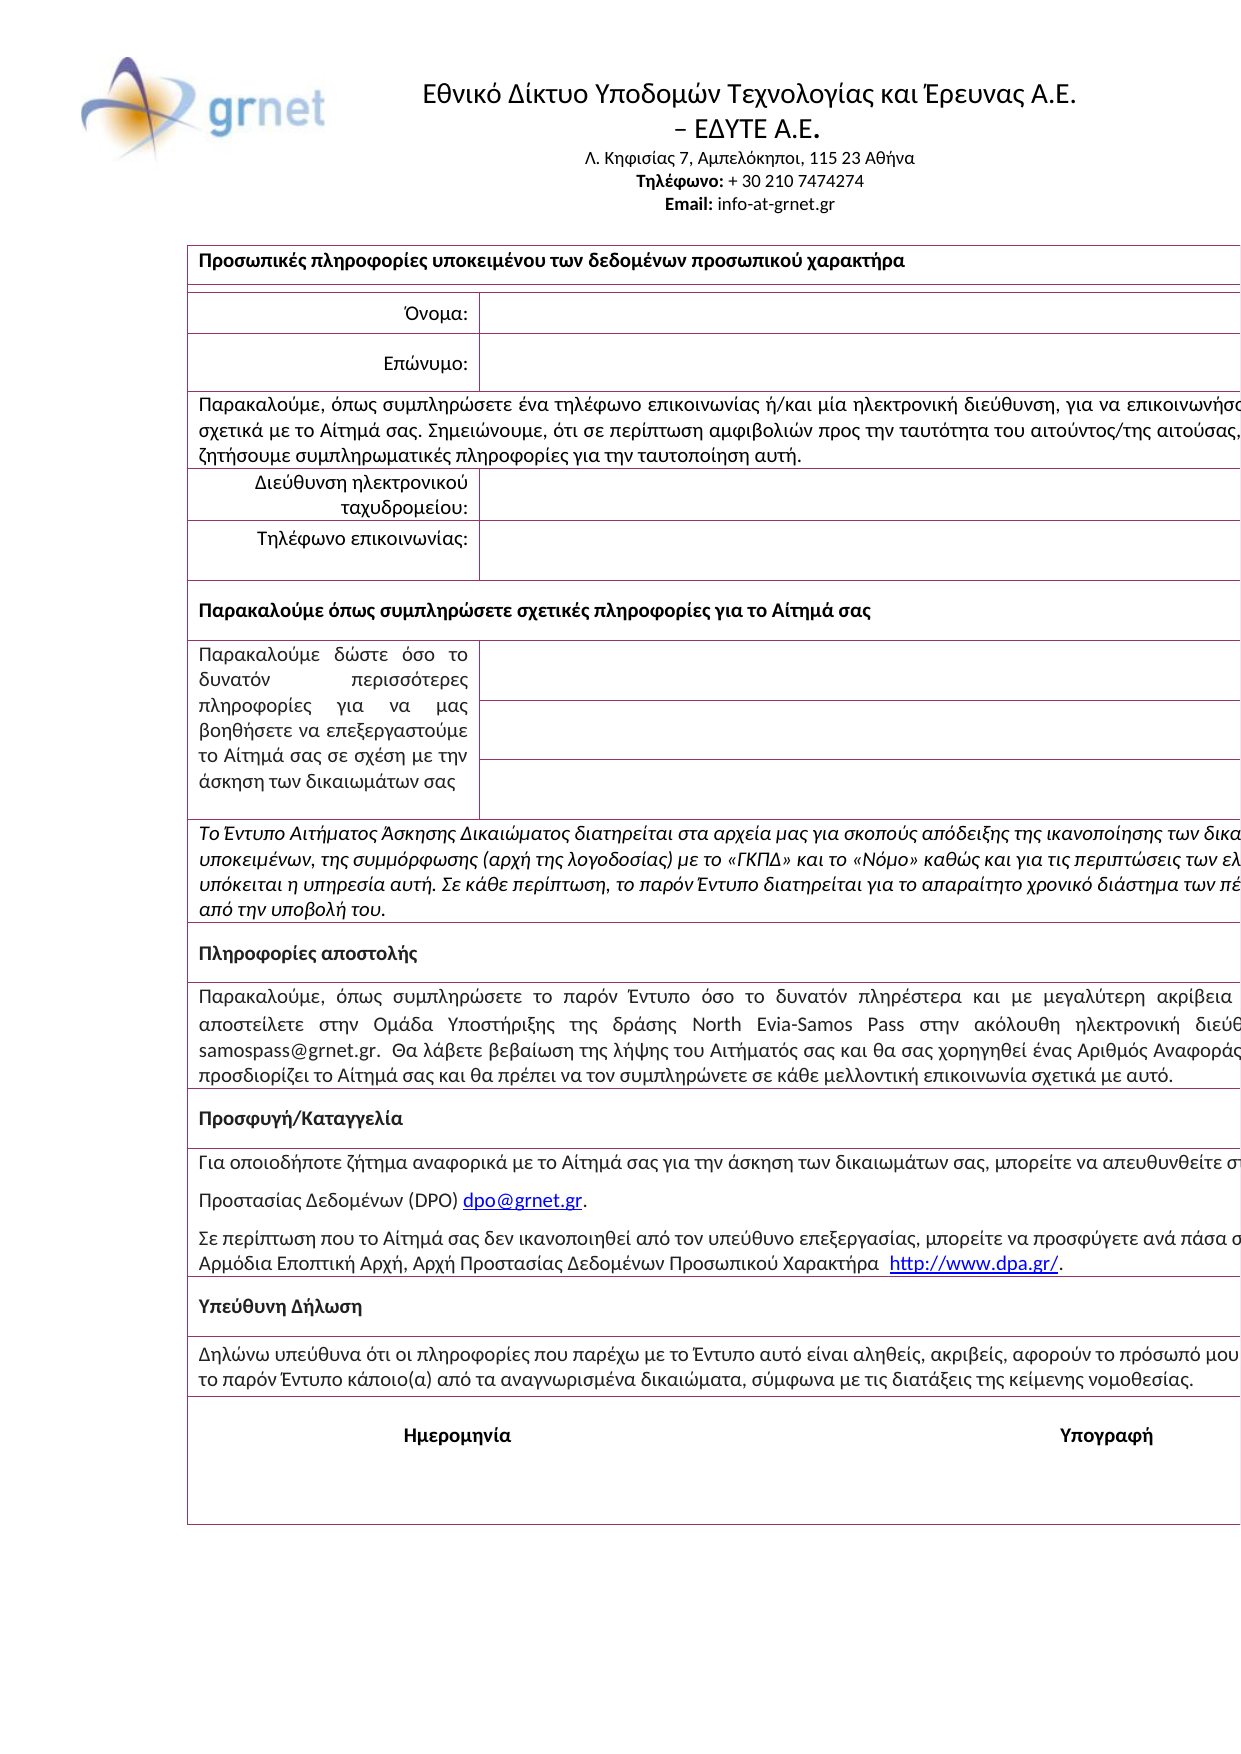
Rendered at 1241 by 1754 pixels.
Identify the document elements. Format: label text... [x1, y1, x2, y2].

table_cell Το Έντυπο Αιτήματος Άσκησης Δικαιώματος διατηρείται στα αρχεία μας για σκοπούς απόδειξης της ικανοποίησης των δικαιωμάτων των υποκειμένων, της συμμόρφωσης (αρχή της λογοδοσίας) με το «ΓΚΠΔ» και το «Νόμο» καθώς και για τις περιπτώσεις των ελέγχων που υπόκειται η υπηρεσία αυτή. Σε κάθε περίπτωση, το παρόν Έντυπο διατηρείται για το απαραίτητο χρονικό διάστημα των πέντε (5) ετών από την υποβολή του. [188, 820, 1240, 922]
picture [81, 57, 325, 171]
table_cell Διεύθυνση ηλεκτρονικού ταχυδρομείου: [188, 469, 479, 520]
table_cell [480, 521, 1240, 580]
table_cell [188, 285, 1240, 292]
table_cell Προσωπικές πληροφορίες υποκειμένου των δεδομένων προσωπικού χαρακτήρα [188, 246, 1240, 283]
table_cell Πληροφορίες αποστολής [188, 923, 1240, 982]
table_cell [480, 469, 1240, 520]
table_cell Προσφυγή/Καταγγελία [188, 1089, 1240, 1148]
table_cell [480, 701, 1240, 759]
table_cell Για οποιοδήποτε ζήτημα αναφορικά με το Αίτημά σας για την άσκηση των δικαιωμάτων σας, μπορείτε να απευθυνθείτε στον Υπεύθυνο Προστασίας Δεδομένων (DPO) dpo@grnet.gr. Σε περίπτωση που το Αίτημά σας δεν ικανοποιηθεί από τον υπεύθυνο επεξεργασίας, μπορείτε να προσφύγετε ανά πάσα στιγμή στην Αρμόδια Εποπτική Αρχή, Αρχή Προστασίας Δεδομένων Προσωπικού Χαρακτήρα http://www.dpa.gr/. [188, 1149, 1240, 1276]
table_cell [480, 760, 1240, 819]
table_cell Παρακαλούμε δώστε όσο το δυνατόν περισσότερες πληροφορίες για να μας βοηθήσετε να επεξεργαστούμε το Αίτημά σας σε σχέση με την άσκηση των δικαιωμάτων σας [188, 641, 479, 819]
table_cell Ημερομηνία Υπογραφή [188, 1397, 1240, 1524]
table_cell Τηλέφωνο επικοινωνίας: [188, 521, 479, 580]
table_cell [480, 293, 1240, 333]
table_cell Παρακαλούμε, όπως συμπληρώσετε το παρόν Έντυπο όσο το δυνατόν πληρέστερα και με μεγαλύτερη ακρίβεια και όπως το αποστείλετε στην Ομάδα Υποστήριξης της δράσης North Evia-Samos Pass στην ακόλουθη ηλεκτρονική διεύθυνση evia-samospass@grnet.gr. Θα λάβετε βεβαίωση της λήψης του Αιτήματός σας και θα σας χορηγηθεί ένας Αριθμός Αναφοράς, ο οποίος θα προσδιορίζει το Αίτημά σας και θα πρέπει να τον συμπληρώνετε σε κάθε μελλοντική επικοινωνία σχετικά με αυτό. [188, 983, 1240, 1088]
table_cell [480, 334, 1240, 391]
table_cell [480, 641, 1240, 699]
table_cell Δηλώνω υπεύθυνα ότι οι πληροφορίες που παρέχω με το Έντυπο αυτό είναι αληθείς, ακριβείς, αφορούν το πρόσωπό μου και ασκώ με το παρόν Έντυπο κάποιο(α) από τα αναγνωρισμένα δικαιώματα, σύμφωνα με τις διατάξεις της κείμενης νομοθεσίας. [188, 1337, 1240, 1396]
table_cell Παρακαλούμε, όπως συμπληρώσετε ένα τηλέφωνο επικοινωνίας ή/και μία ηλεκτρονική διεύθυνση, για να επικοινωνήσουμε μαζί σας σχετικά με το Αίτημά σας. Σημειώνουμε, ότι σε περίπτωση αμφιβολιών προς την ταυτότητα του αιτούντος/της αιτούσας, ενδέχεται να ζητήσουμε συμπληρωματικές πληροφορίες για την ταυτοποίηση αυτή. [188, 392, 1240, 468]
table_cell Υπεύθυνη Δήλωση [188, 1277, 1240, 1336]
table_cell Όνομα: [188, 293, 479, 333]
table_cell Επώνυμο: [188, 334, 479, 391]
table_cell Παρακαλούμε όπως συμπληρώσετε σχετικές πληροφορίες για το Αίτημά σας [188, 581, 1240, 639]
